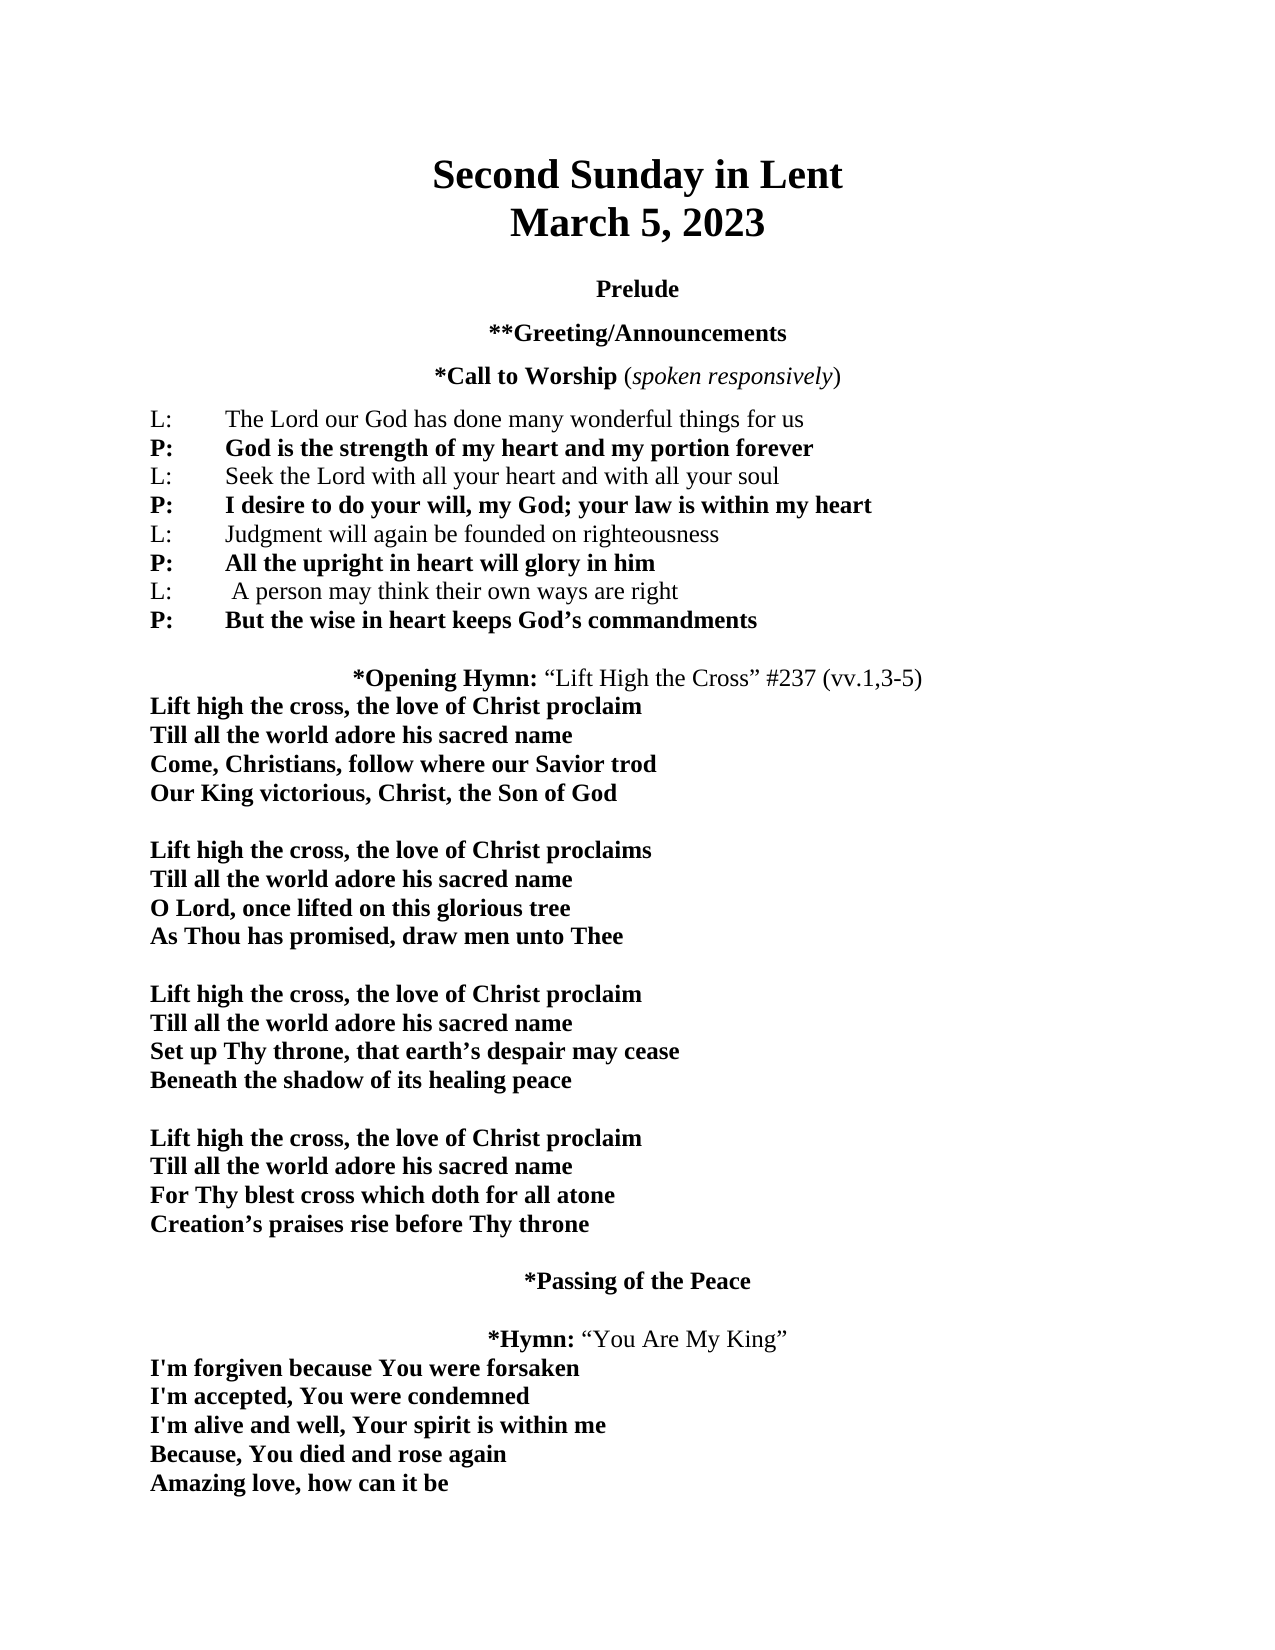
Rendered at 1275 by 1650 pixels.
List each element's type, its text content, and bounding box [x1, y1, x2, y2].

text Come, Christians, follow where our Savior trod [150, 749, 1125, 778]
text For Thy blest cross which doth for all atone [150, 1180, 1125, 1209]
text I'm accepted, You were condemned [150, 1381, 1125, 1410]
text I'm alive and well, Your spirit is within me [150, 1410, 1125, 1439]
text Because, You died and rose again [150, 1439, 1125, 1468]
text Till all the world adore his sacred name [150, 864, 1125, 893]
text Beneath the shadow of its healing peace [150, 1065, 1125, 1094]
text *Hymn: “You Are My King” [150, 1324, 1125, 1353]
text L: Judgment will again be founded on righteousness [150, 519, 1125, 548]
text Second Sunday in Lent [150, 150, 1125, 198]
text P: All the upright in heart will glory in him [150, 548, 1125, 576]
text *Call to Worship (spoken responsively) [150, 361, 1125, 389]
text Lift high the cross, the love of Christ proclaim [150, 979, 1125, 1008]
text Amazing love, how can it be [150, 1468, 1125, 1496]
text Lift high the cross, the love of Christ proclaims [150, 835, 1125, 864]
text Till all the world adore his sacred name [150, 1008, 1125, 1036]
text Prelude [150, 274, 1125, 303]
text O Lord, once lifted on this glorious tree [150, 893, 1125, 921]
text Lift high the cross, the love of Christ proclaim [150, 691, 1125, 720]
text **Greeting/Announcements [150, 318, 1125, 346]
text P: I desire to do your will, my God; your law is within my heart [150, 490, 1125, 519]
text Lift high the cross, the love of Christ proclaim [150, 1123, 1125, 1151]
text L: Seek the Lord with all your heart and with all your soul [150, 461, 1125, 490]
text Set up Thy throne, that earth’s despair may cease [150, 1036, 1125, 1065]
text March 5, 2023 [150, 198, 1125, 246]
text L: The Lord our God has done many wonderful things for us [150, 404, 1125, 433]
text Our King victorious, Christ, the Son of God [150, 778, 1125, 806]
text L: A person may think their own ways are right [150, 576, 1125, 605]
text *Passing of the Peace [150, 1266, 1125, 1295]
text I'm forgiven because You were forsaken [150, 1353, 1125, 1381]
text *Opening Hymn: “Lift High the Cross” #237 (vv.1,3-5) [150, 663, 1125, 691]
text As Thou has promised, draw men unto Thee [150, 921, 1125, 950]
text P: But the wise in heart keeps God’s commandments [150, 605, 1125, 634]
text Till all the world adore his sacred name [150, 720, 1125, 749]
text P: God is the strength of my heart and my portion forever [150, 433, 1125, 461]
text Creation’s praises rise before Thy throne [150, 1209, 1125, 1238]
text Till all the world adore his sacred name [150, 1151, 1125, 1180]
